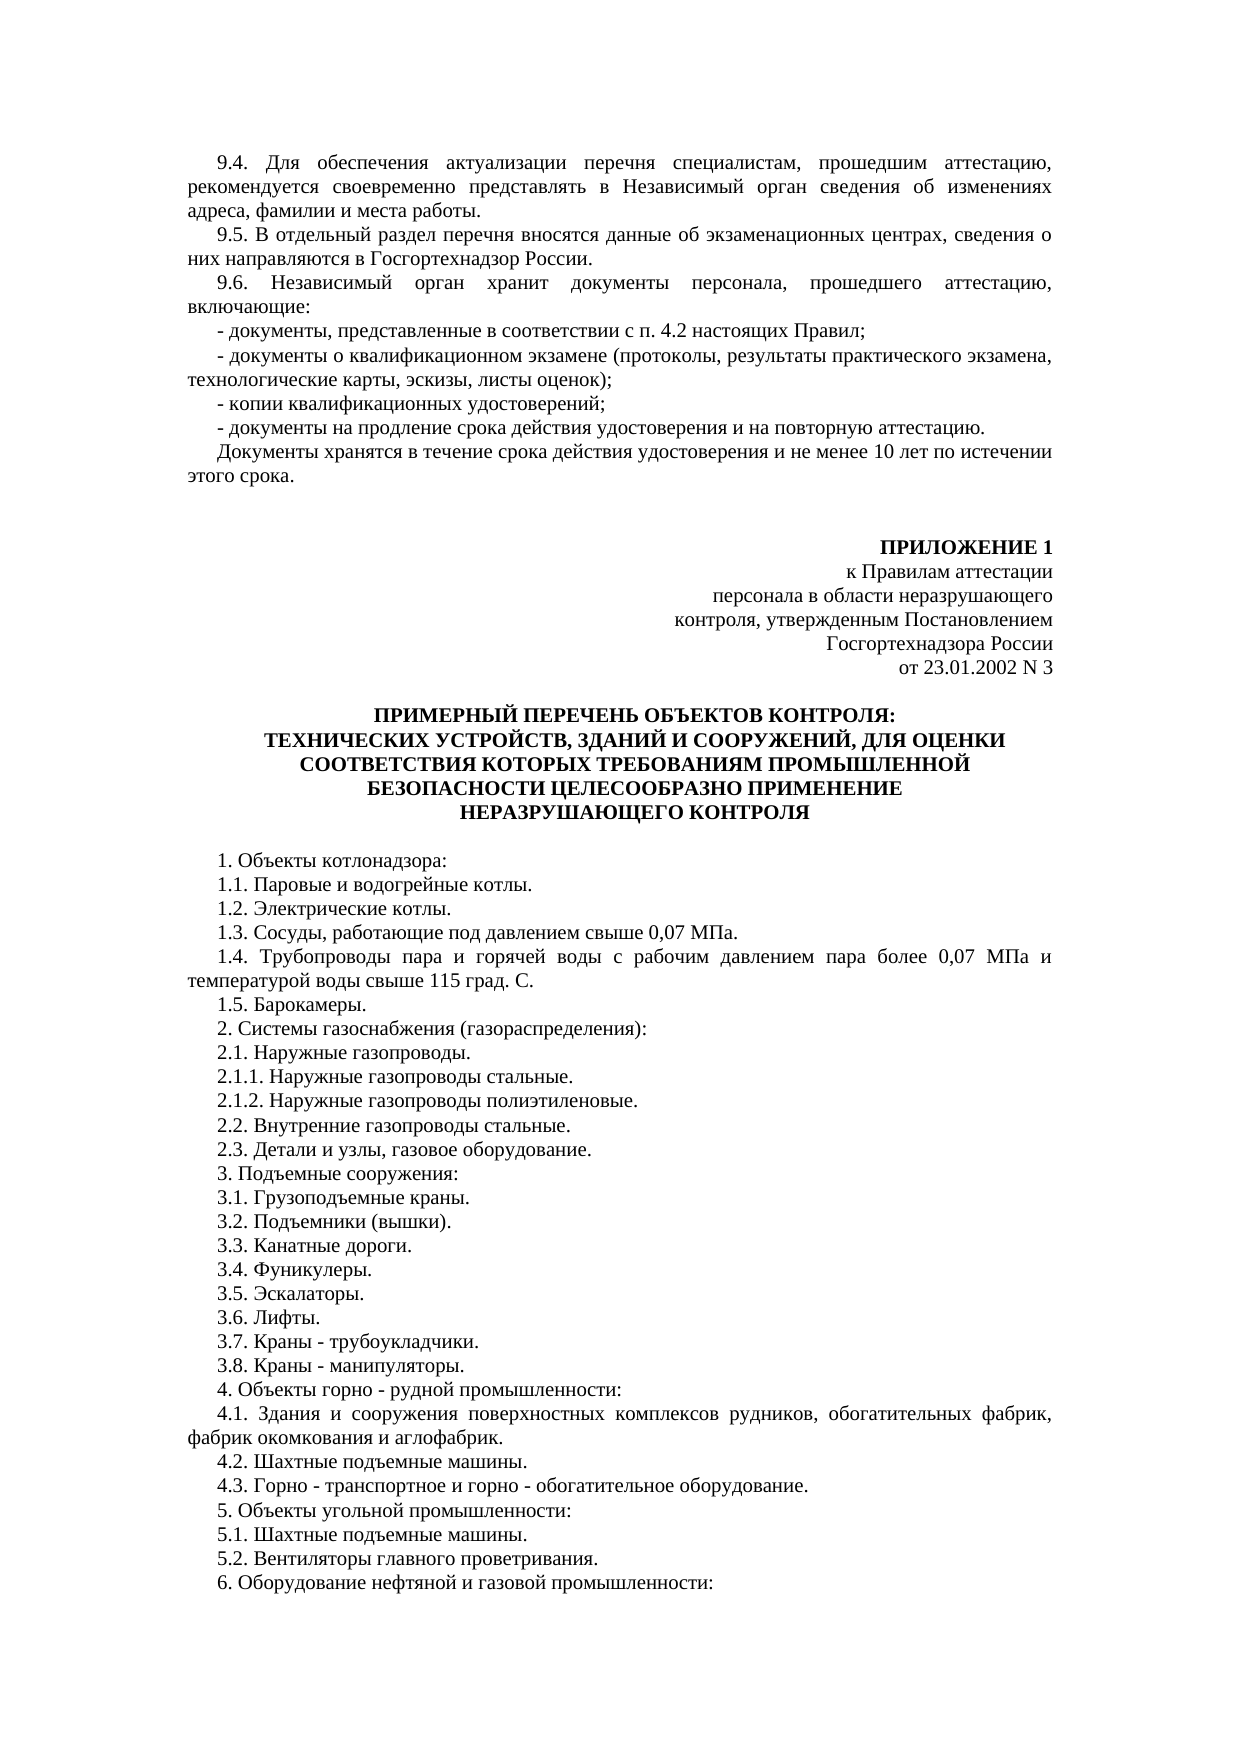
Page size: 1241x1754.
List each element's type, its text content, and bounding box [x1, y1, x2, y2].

text 3.2. Подъемники (вышки). [187, 1209, 1053, 1233]
text - копии квалификационных удостоверений; [187, 391, 1053, 415]
text 9.6. Независимый орган хранит документы персонала, прошедшего аттестацию, включающие: [187, 270, 1053, 318]
text 1.2. Электрические котлы. [187, 896, 1053, 920]
text НЕРАЗРУШАЮЩЕГО КОНТРОЛЯ [187, 800, 1053, 824]
text - документы на продление срока действия удостоверения и на повторную аттестацию. [187, 415, 1053, 439]
text 5.2. Вентиляторы главного проветривания. [187, 1546, 1053, 1570]
text 5.1. Шахтные подъемные машины. [187, 1522, 1053, 1546]
text 4. Объекты горно - рудной промышленности: [187, 1377, 1053, 1401]
text 2.1.2. Наружные газопроводы полиэтиленовые. [187, 1088, 1053, 1112]
text 5. Объекты угольной промышленности: [187, 1497, 1053, 1522]
text 9.4. Для обеспечения актуализации перечня специалистам, прошедшим аттестацию, рекомендуется своевременно представлять в Независимый орган сведения об изменениях адреса, фамилии и места работы. [187, 150, 1053, 222]
text 4.1. Здания и сооружения поверхностных комплексов рудников, обогатительных фабрик, фабрик окомкования и аглофабрик. [187, 1401, 1053, 1449]
text ТЕХНИЧЕСКИХ УСТРОЙСТВ, ЗДАНИЙ И СООРУЖЕНИЙ, ДЛЯ ОЦЕНКИ [187, 727, 1053, 752]
text 3.1. Грузоподъемные краны. [187, 1185, 1053, 1209]
text 1.4. Трубопроводы пара и горячей воды с рабочим давлением пара более 0,07 МПа и температурой воды свыше 115 град. С. [187, 944, 1053, 992]
text 1.3. Сосуды, работающие под давлением свыше 0,07 МПа. [187, 920, 1053, 944]
text 2.3. Детали и узлы, газовое оборудование. [187, 1137, 1053, 1161]
text ПРИЛОЖЕНИЕ 1 [187, 535, 1053, 559]
text от 23.01.2002 N 3 [187, 655, 1053, 679]
text 9.5. В отдельный раздел перечня вносятся данные об экзаменационных центрах, сведения о них направляются в Госгортехнадзор России. [187, 222, 1053, 270]
text 1.1. Паровые и водогрейные котлы. [187, 872, 1053, 896]
text 4.3. Горно - транспортное и горно - обогатительное оборудование. [187, 1473, 1053, 1497]
text контроля, утвержденным Постановлением [187, 607, 1053, 631]
text БЕЗОПАСНОСТИ ЦЕЛЕСООБРАЗНО ПРИМЕНЕНИЕ [187, 776, 1053, 800]
text 2.1.1. Наружные газопроводы стальные. [187, 1064, 1053, 1088]
text 3.7. Краны - трубоукладчики. [187, 1329, 1053, 1353]
text 3.8. Краны - манипуляторы. [187, 1353, 1053, 1377]
text - документы, представленные в соответствии с п. 4.2 настоящих Правил; [187, 318, 1053, 342]
text 2.2. Внутренние газопроводы стальные. [187, 1112, 1053, 1137]
text ПРИМЕРНЫЙ ПЕРЕЧЕНЬ ОБЪЕКТОВ КОНТРОЛЯ: [187, 703, 1053, 727]
text 3.5. Эскалаторы. [187, 1281, 1053, 1305]
text СООТВЕТСТВИЯ КОТОРЫХ ТРЕБОВАНИЯМ ПРОМЫШЛЕННОЙ [187, 752, 1053, 776]
text - документы о квалификационном экзамене (протоколы, результаты практического экзамена, технологические карты, эскизы, листы оценок); [187, 342, 1053, 391]
text 4.2. Шахтные подъемные машины. [187, 1449, 1053, 1473]
text 2.1. Наружные газопроводы. [187, 1040, 1053, 1064]
text Документы хранятся в течение срока действия удостоверения и не менее 10 лет по истечении этого срока. [187, 439, 1053, 487]
text 3.6. Лифты. [187, 1305, 1053, 1329]
text 3. Подъемные сооружения: [187, 1161, 1053, 1185]
text 1.5. Барокамеры. [187, 992, 1053, 1016]
text Госгортехнадзора России [187, 631, 1053, 655]
text 1. Объекты котлонадзора: [187, 848, 1053, 872]
text 6. Оборудование нефтяной и газовой промышленности: [187, 1570, 1053, 1594]
text 3.3. Канатные дороги. [187, 1233, 1053, 1257]
text персонала в области неразрушающего [187, 583, 1053, 607]
text к Правилам аттестации [187, 559, 1053, 583]
text 2. Системы газоснабжения (газораспределения): [187, 1016, 1053, 1040]
text 3.4. Фуникулеры. [187, 1257, 1053, 1281]
